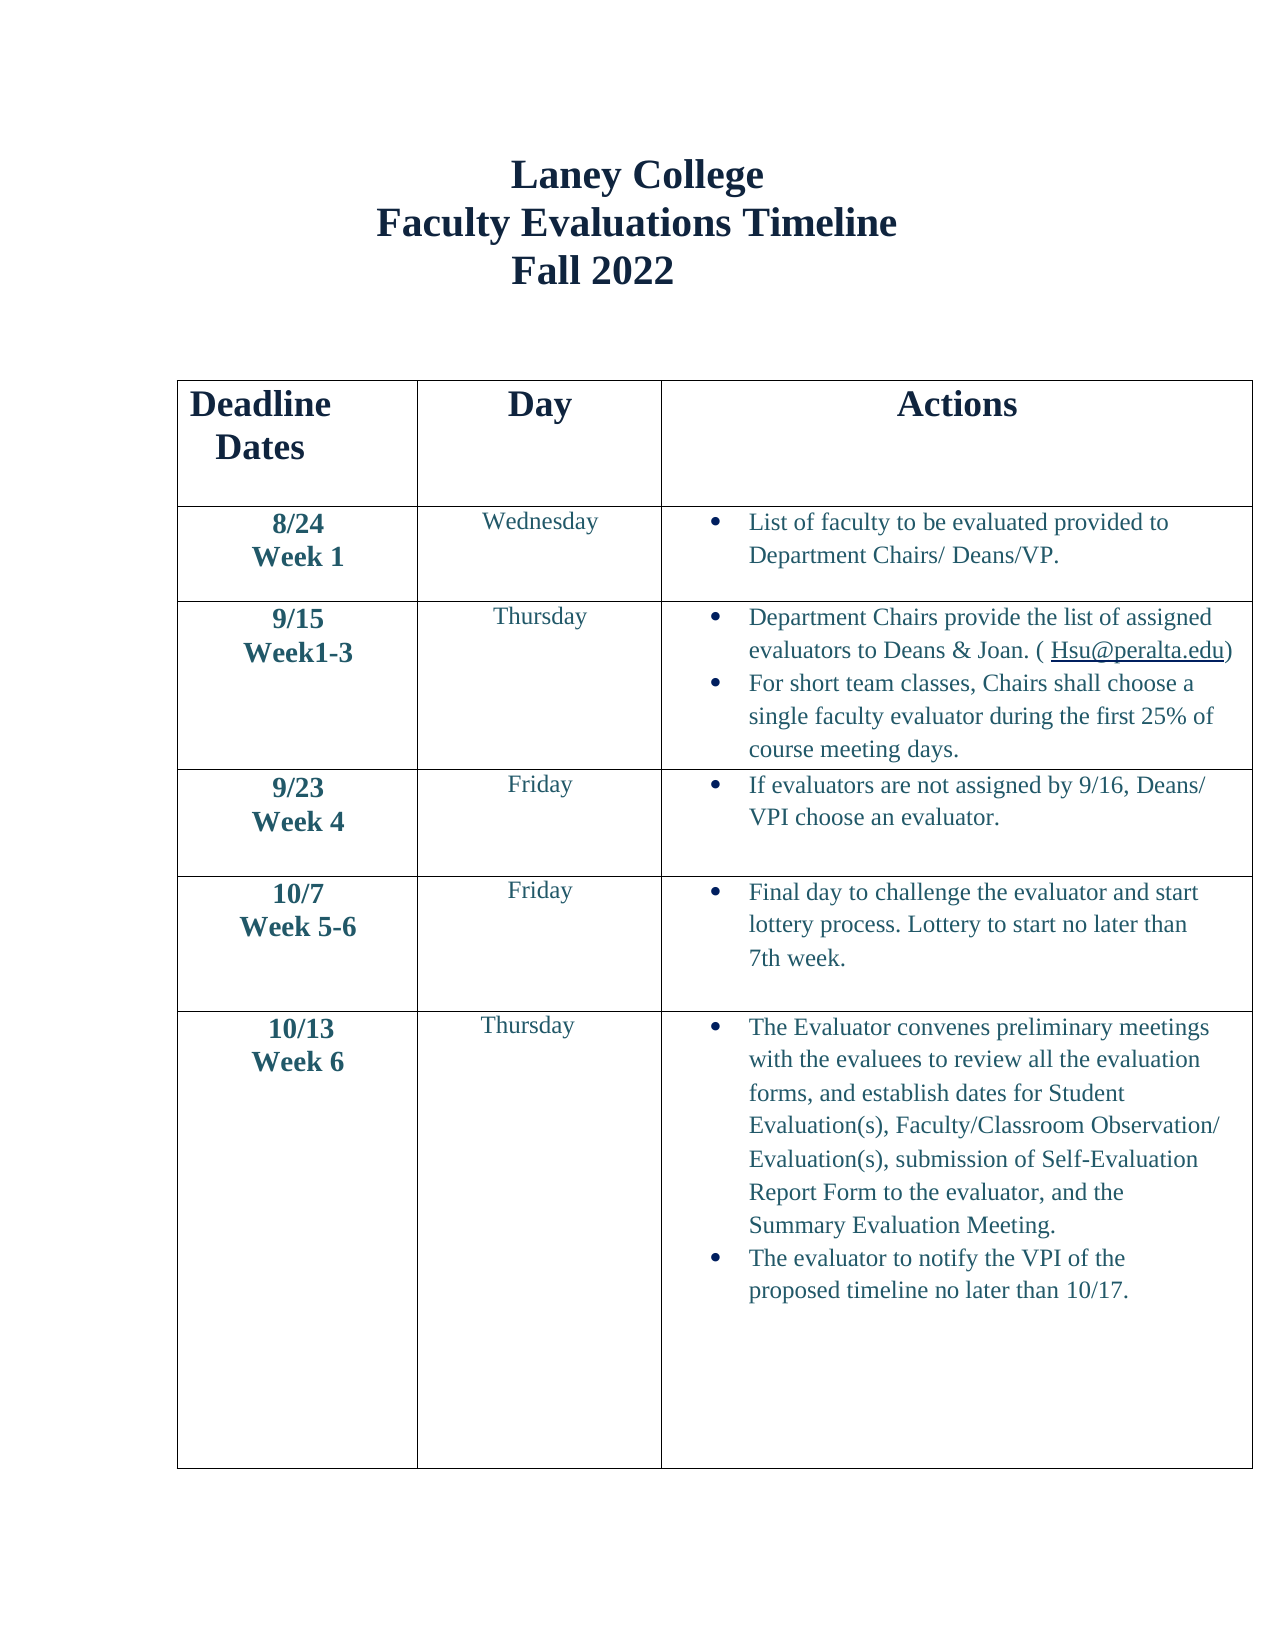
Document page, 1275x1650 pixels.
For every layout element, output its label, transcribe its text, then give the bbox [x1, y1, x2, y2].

table_cell 10/7 Week 5-6 [178, 877, 417, 1011]
text Laney College Faculty Evaluations Timeline [376, 149, 899, 245]
table_cell Thursday [418, 602, 661, 769]
table_cell Department Chairs provide the list of assigned evaluators to Deans & Joan. ( Hsu@peralta.edu) For short team classes, Chairs shall choose a single faculty evaluator during the first 25% of course meeting days. [662, 602, 1252, 769]
table_cell Friday [418, 877, 661, 1011]
table_cell If evaluators are not assigned by 9/16, Deans/ VPI choose an evaluator. [662, 770, 1252, 876]
table_cell List of faculty to be evaluated provided to Department Chairs/ Deans/VP. [662, 507, 1252, 601]
table_cell 8/24 Week 1 [178, 507, 417, 601]
table_header Day [418, 381, 661, 506]
table_cell Friday [418, 770, 661, 876]
table_cell 10/13 Week 6 [178, 1012, 417, 1468]
table_cell Wednesday [418, 507, 661, 601]
table_cell 9/15 Week1-3 [178, 602, 417, 769]
text Fall 2022 [511, 246, 1185, 294]
table_cell 9/23 Week 4 [178, 770, 417, 876]
table_cell Thursday [418, 1012, 661, 1468]
table_cell The Evaluator convenes preliminary meetings with the evaluees to review all the evaluation forms, and establish dates for Student Evaluation(s), Faculty/Classroom Observation/ Evaluation(s), submission of Self-Evaluation Report Form to the evaluator, and the Summary Evaluation Meeting. The evaluator to notify the VPI of the proposed timeline no later than 10/17. [662, 1012, 1252, 1468]
table_header Actions [662, 381, 1252, 506]
table_cell Final day to challenge the evaluator and start lottery process. Lottery to start no later than 7th week. [662, 877, 1252, 1011]
table_header Deadline Dates [178, 381, 417, 506]
